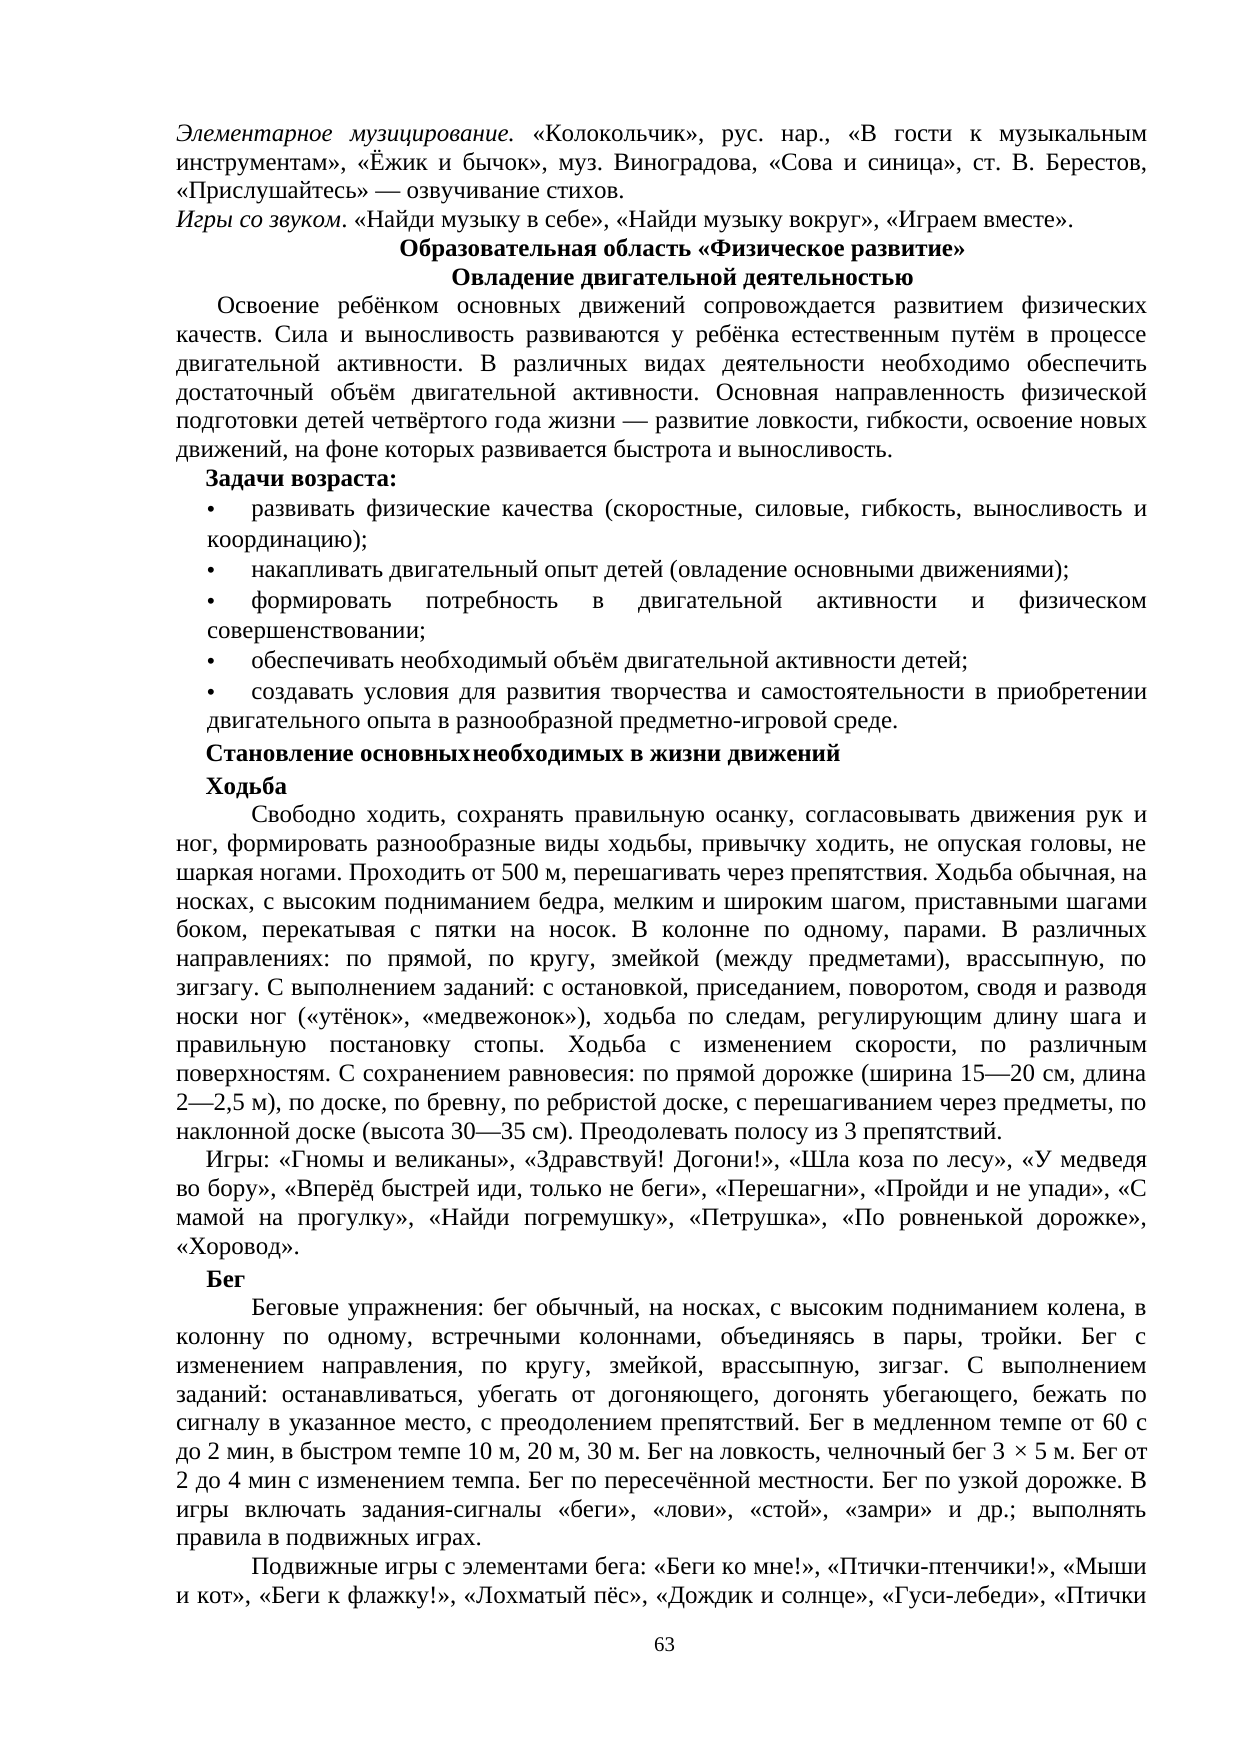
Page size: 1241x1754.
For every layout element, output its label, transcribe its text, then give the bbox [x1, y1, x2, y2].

list развивать физические качества (скоростные, силовые, гибкость, выносливость и координацию); [207, 493, 1148, 552]
list обеспечивать необходимый объём двигательной активности детей; [207, 646, 1148, 674]
subtitle Образовательная область «Физическое развитие» [217, 233, 1148, 262]
subtitle Бег [206, 1264, 1148, 1292]
subtitle Овладение двигательной деятельностью [217, 262, 1148, 291]
subtitle Становление основных необходимых в жизни движений [205, 738, 1152, 767]
text Элементарное музицирование. «Колокольчик», рус. нар., «В гости к музыкальным инструментам», «Ёжик и бычок», муз. Виноградова, «Сова и синица», ст. В. Берестов, «Прислушайтесь» — озвучивание стихов. [176, 118, 1148, 204]
list создавать условия для развития творчества и самостоятельности в приобретении двигательного опыта в разнообразной предметно-игровой среде. [207, 676, 1148, 734]
text Игры: «Гномы и великаны», «Здравствуй! Догони!», «Шла коза по лесу», «У медведя во бору», «Вперёд быстрей иди, только не беги», «Перешагни», «Пройди и не упади», «С мамой на прогулку», «Найди погремушку», «Петрушка», «По ровненькой дорожке», «Хоровод». [176, 1144, 1148, 1259]
text Задачи возраста: [205, 463, 1148, 492]
text Игры со звуком. «Найди музыку в себе», «Найди музыку вокруг», «Играем вместе». [176, 204, 1148, 233]
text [176, 1551, 1148, 1609]
text Свободно ходить, сохранять правильную осанку, согласовывать движения рук и ног, формировать разнообразные виды ходьбы, привычку ходить, не опуская головы, не шаркая ногами. Проходить от 500 м, перешагивать через препятствия. Ходьба обычная, на носках, с высоким подниманием бедра, мелким и широким шагом, приставными шагами боком, перекатывая с пятки на носок. В колонне по одному, парами. В различных направлениях: по прямой, по кругу, змейкой (между предметами), врассыпную, по зигзагу. С выполнением заданий: с остановкой, приседанием, поворотом, сводя и разводя носки ног («утёнок», «медвежонок»), ходьба по следам, регулирующим длину шага и правильную постановку стопы. Ходьба с изменением скорости, по различным поверхностям. С сохранением равновесия: по прямой дорожке (ширина 15—20 см, длина 2—2,5 м), по доске, по бревну, по ребристой доске, с перешагиванием через предметы, по наклонной доске (высота 30—35 см). Преодолевать полосу из 3 препятствий. [176, 799, 1148, 1144]
subtitle Ходьба [205, 771, 1152, 799]
text Беговые упражнения: бег обычный, на носках, с высоким подниманием колена, в колонну по одному, встречными колоннами, объединяясь в пары, тройки. Бег с изменением направления, по кругу, змейкой, врассыпную, зигзаг. С выполнением заданий: останавливаться, убегать от догоняющего, догонять убегающего, бежать по сигналу в указанное место, с преодолением препятствий. Бег в медленном темпе от 60 с до 2 мин, в быстром темпе 10 м, 20 м, 30 м. Бег на ловкость, челночный бег 3 × 5 м. Бег от 2 до 4 мин с изменением темпа. Бег по пересечённой местности. Бег по узкой дорожке. В игры включать задания-сигналы «беги», «лови», «стой», «замри» и др.; выполнять правила в подвижных играх. [176, 1292, 1148, 1551]
text Освоение ребёнком основных движений сопровождается развитием физических качеств. Сила и выносливость развиваются у ребёнка естественным путём в процессе двигательной активности. В различных видах деятельности необходимо обеспечить достаточный объём двигательной активности. Основная направленность физической подготовки детей четвёртого года жизни — развитие ловкости, гибкости, освоение новых движений, на фоне которых развивается быстрота и выносливость. [176, 291, 1148, 463]
list формировать потребность в двигательной активности и физическом совершенствовании; [207, 585, 1148, 644]
list накапливать двигательный опыт детей (овладение основными движениями); [207, 554, 1148, 583]
